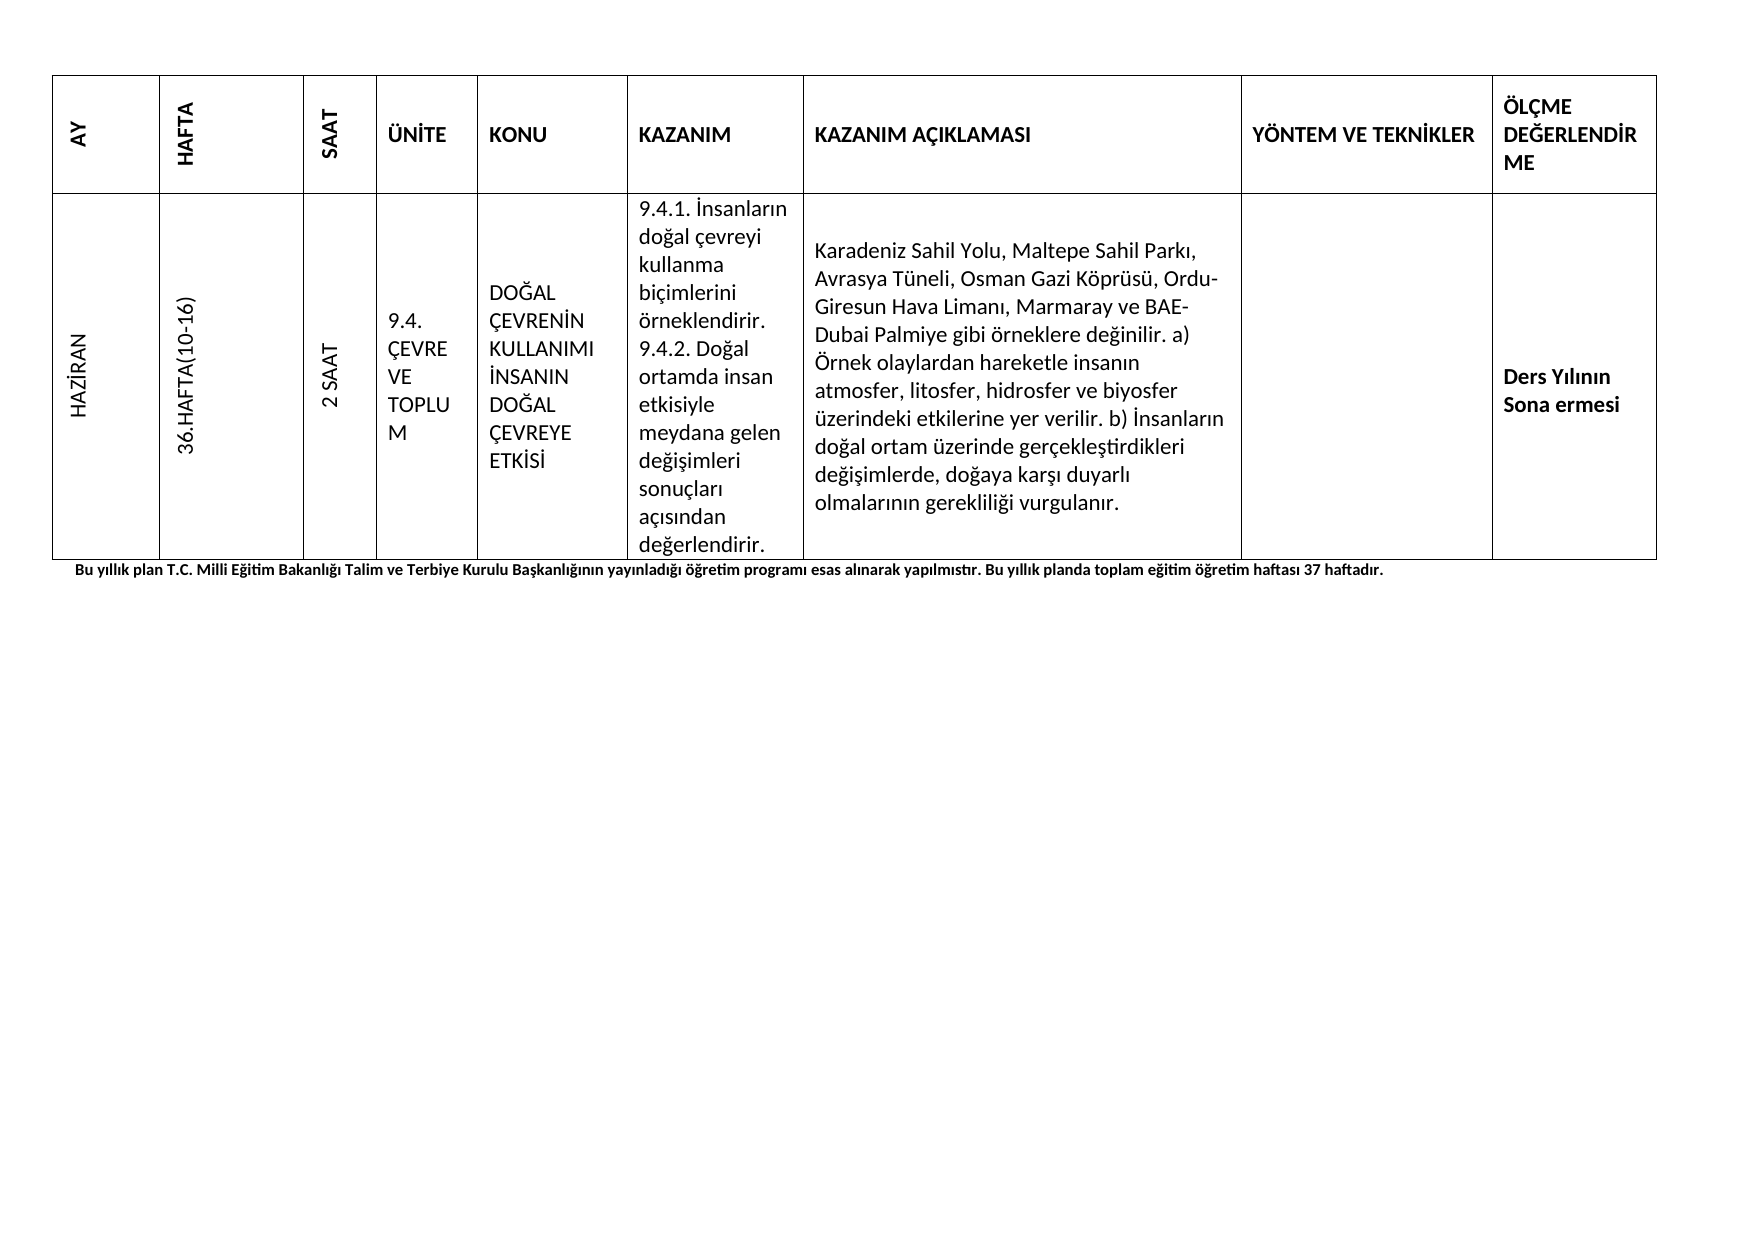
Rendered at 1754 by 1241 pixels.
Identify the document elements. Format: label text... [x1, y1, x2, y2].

table_header KONU [478, 76, 627, 193]
table_cell Ders Yılının Sona ermesi [1493, 194, 1656, 558]
table_cell 36.HAFTA(10-16) [160, 194, 303, 558]
table_header AY [53, 76, 159, 193]
table_cell [1242, 194, 1492, 558]
table_header YÖNTEM VE TEKNİKLER [1242, 76, 1492, 193]
table_header KAZANIM AÇIKLAMASI [804, 76, 1241, 193]
table_header HAFTA [160, 76, 303, 193]
table_cell 9.4. ÇEVRE VE TOPLUM [377, 194, 477, 558]
table_cell DOĞAL ÇEVRENİN KULLANIMI İNSANIN DOĞAL ÇEVREYE ETKİSİ [478, 194, 627, 558]
table_cell HAZİRAN [53, 194, 159, 558]
table_header SAAT [304, 76, 376, 193]
table_header KAZANIM [628, 76, 803, 193]
text Bu yıllık plan T.C. Milli Eğitim Bakanlığı Talim ve Terbiye Kurulu Başkanlığının yayınladığı öğretim programı esas alınarak yapılmıstır. Bu yıllık planda toplam eğitim öğretim haftası 37 haftadır. [75, 559, 1679, 580]
table_cell 9.4.1. İnsanların doğal çevreyi kullanma biçimlerini örneklendirir. 9.4.2. Doğal ortamda insan etkisiyle meydana gelen değişimleri sonuçları açısından değerlendirir. [628, 194, 803, 558]
table_cell Karadeniz Sahil Yolu, Maltepe Sahil Parkı, Avrasya Tüneli, Osman Gazi Köprüsü, Ordu-Giresun Hava Limanı, Marmaray ve BAE-Dubai Palmiye gibi örneklere değinilir. a) Örnek olaylardan hareketle insanın atmosfer, litosfer, hidrosfer ve biyosfer üzerindeki etkilerine yer verilir. b) İnsanların doğal ortam üzerinde gerçekleştirdikleri değişimlerde, doğaya karşı duyarlı olmalarının gerekliliği vurgulanır. [804, 194, 1241, 558]
table_header ÜNİTE [377, 76, 477, 193]
table_cell 2 SAAT [304, 194, 376, 558]
table_header ÖLÇME DEĞERLENDİRME [1493, 76, 1656, 193]
